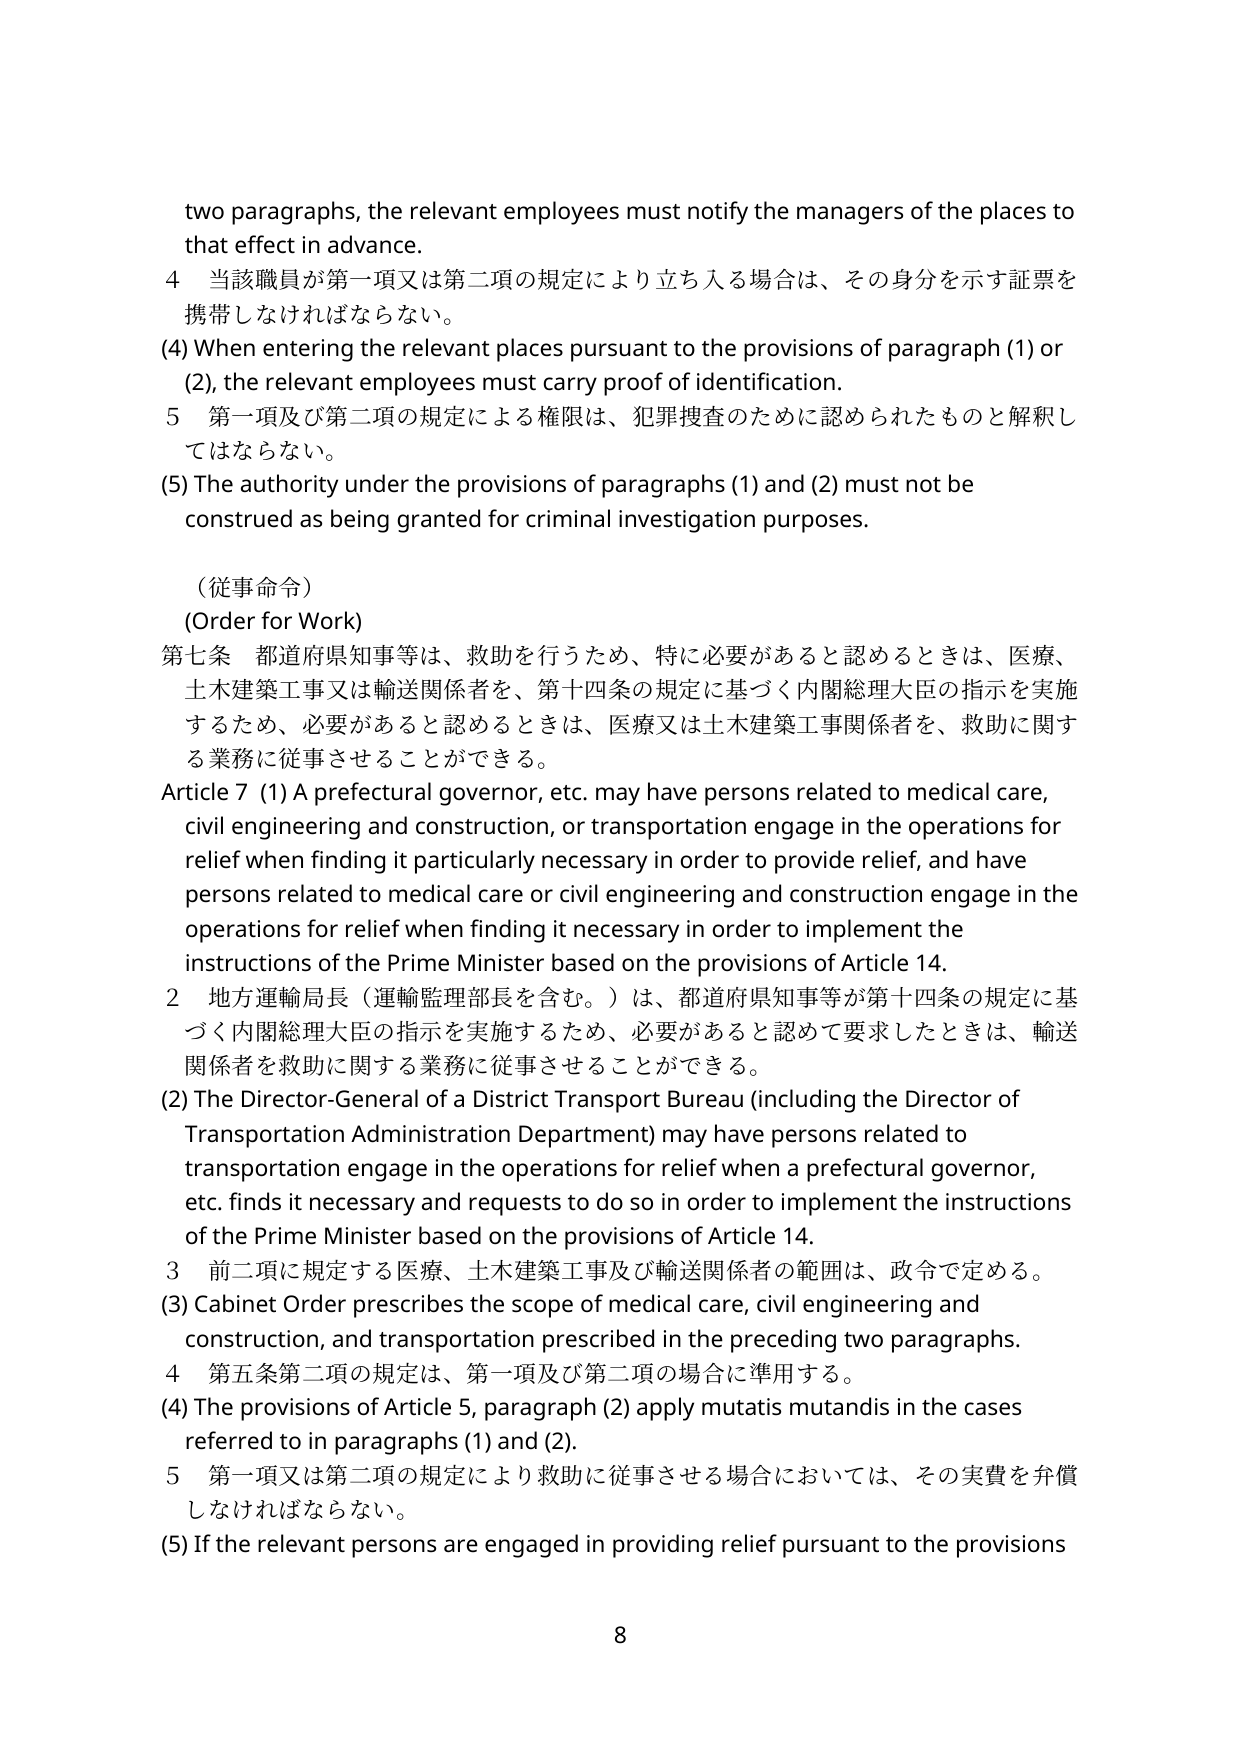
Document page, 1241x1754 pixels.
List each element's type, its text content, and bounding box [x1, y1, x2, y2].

text ３ 前二項に規定する医療、土木建築工事及び輸送関係者の範囲は、政令で定める。 [161, 1253, 1079, 1287]
text ５ 第一項又は第二項の規定により救助に従事させる場合においては、その実費を弁償しなければならない。 [161, 1458, 1079, 1526]
text (4) When entering the relevant places pursuant to the provisions of paragraph (1) or (2), the relevant employees must carry proof of identification. [161, 330, 1079, 399]
text (4) The provisions of Article 5, paragraph (2) apply mutatis mutandis in the cases referred to in paragraphs (1) and (2). [161, 1389, 1079, 1458]
text (3) Cabinet Order prescribes the scope of medical care, civil engineering and construction, and transportation prescribed in the preceding two paragraphs. [161, 1287, 1079, 1355]
text 第七条 都道府県知事等は、救助を行うため、特に必要があると認めるときは、医療、土木建築工事又は輸送関係者を、第十四条の規定に基づく内閣総理大臣の指示を実施するため、必要があると認めるときは、医療又は土木建築工事関係者を、救助に関する業務に従事させることができる。 [161, 638, 1079, 774]
text (Order for Work) [184, 604, 1079, 638]
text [161, 194, 1079, 262]
text ２ 地方運輸局長（運輸監理部長を含む。）は、都道府県知事等が第十四条の規定に基づく内閣総理大臣の指示を実施するため、必要があると認めて要求したときは、輸送関係者を救助に関する業務に従事させることができる。 [161, 979, 1079, 1082]
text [161, 1526, 1079, 1560]
text (2) The Director-General of a District Transport Bureau (including the Director of Transportation Administration Department) may have persons related to transportation engage in the operations for relief when a prefectural governor, etc. finds it necessary and requests to do so in order to implement the instructions of the Prime Minister based on the provisions of Article 14. [161, 1082, 1079, 1253]
text ４ 当該職員が第一項又は第二項の規定により立ち入る場合は、その身分を示す証票を携帯しなければならない。 [161, 262, 1079, 330]
text ５ 第一項及び第二項の規定による権限は、犯罪捜査のために認められたものと解釈してはならない。 [161, 399, 1079, 467]
text Article 7 (1) A prefectural governor, etc. may have persons related to medical care, civil engineering and construction, or transportation engage in the operations for relief when finding it particularly necessary in order to provide relief, and have persons related to medical care or civil engineering and construction engage in the operations for relief when finding it necessary in order to implement the instructions of the Prime Minister based on the provisions of Article 14. [161, 774, 1079, 979]
text （従事命令） [184, 569, 1079, 604]
text (5) The authority under the provisions of paragraphs (1) and (2) must not be construed as being granted for criminal investigation purposes. [161, 467, 1079, 535]
text ４ 第五条第二項の規定は、第一項及び第二項の場合に準用する。 [161, 1355, 1079, 1389]
